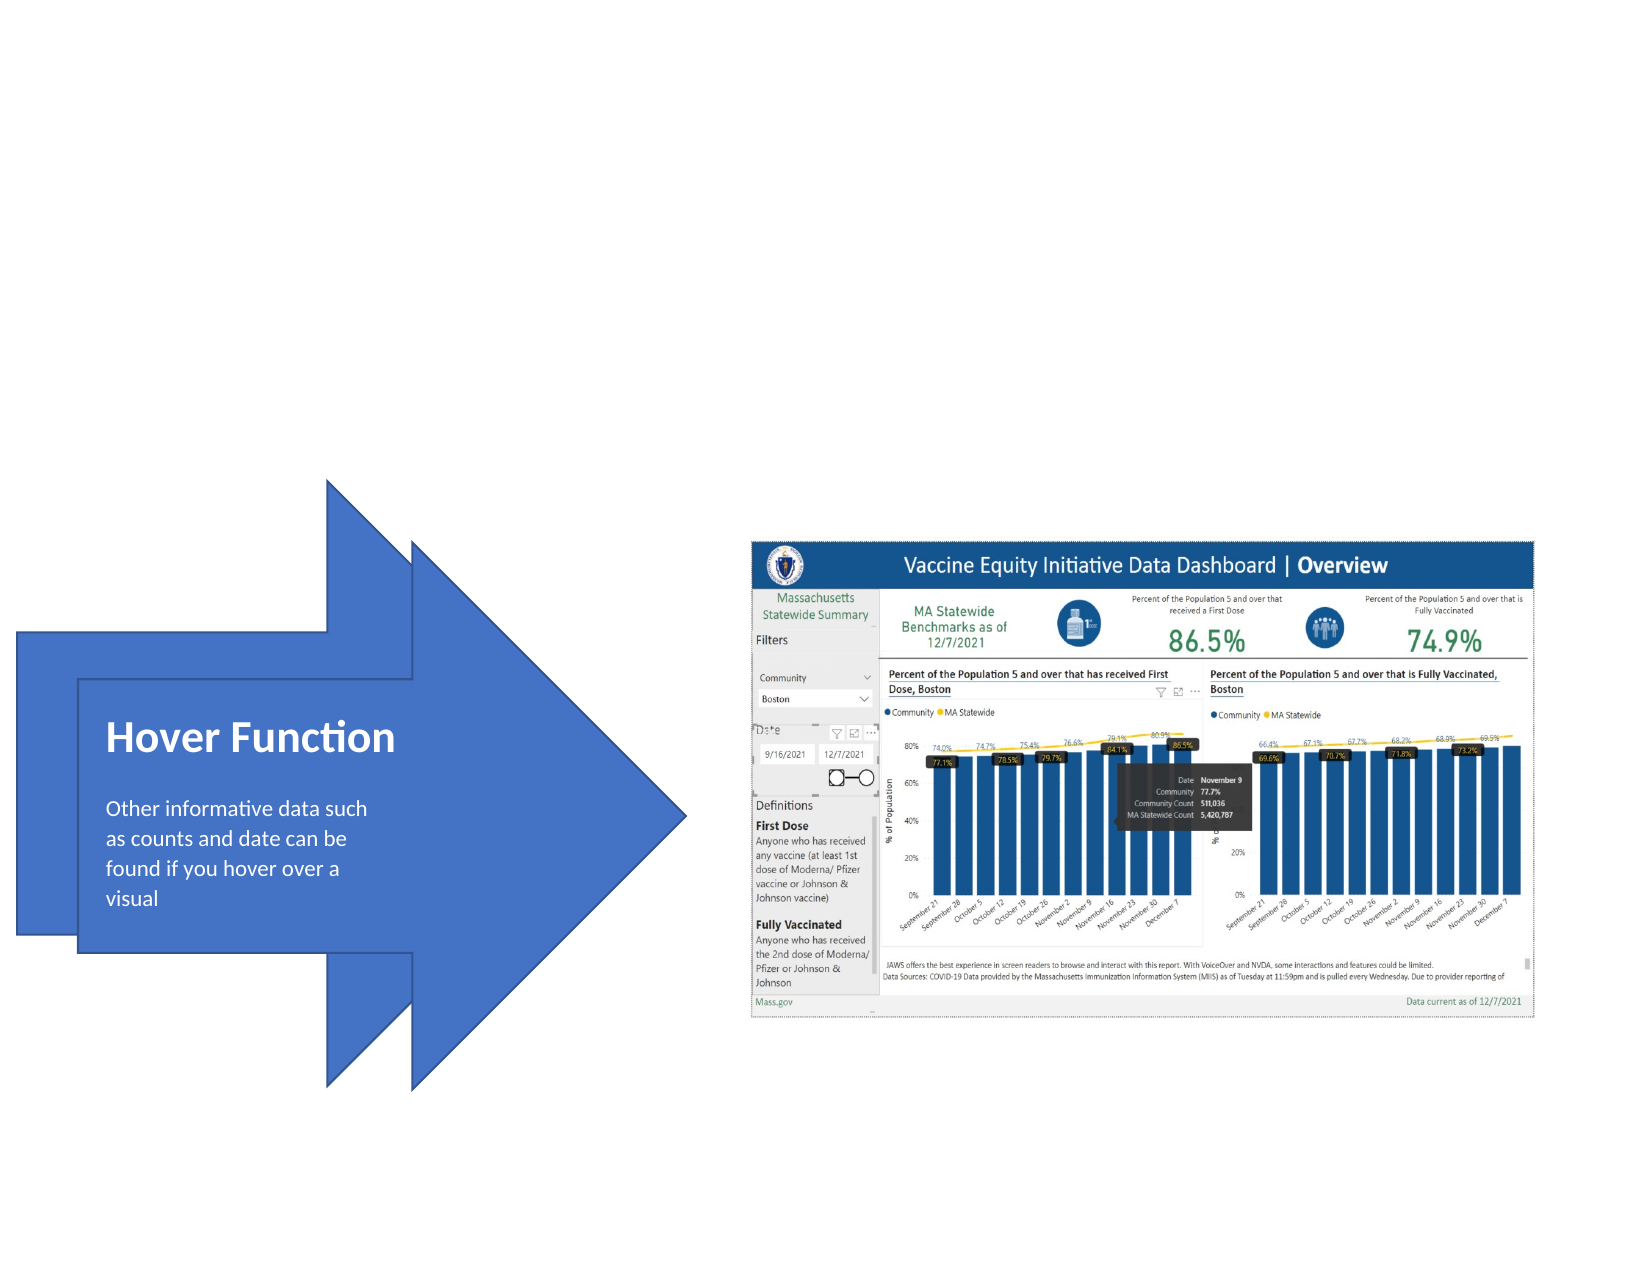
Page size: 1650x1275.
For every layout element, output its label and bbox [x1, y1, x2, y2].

picture [750, 537, 1539, 1021]
